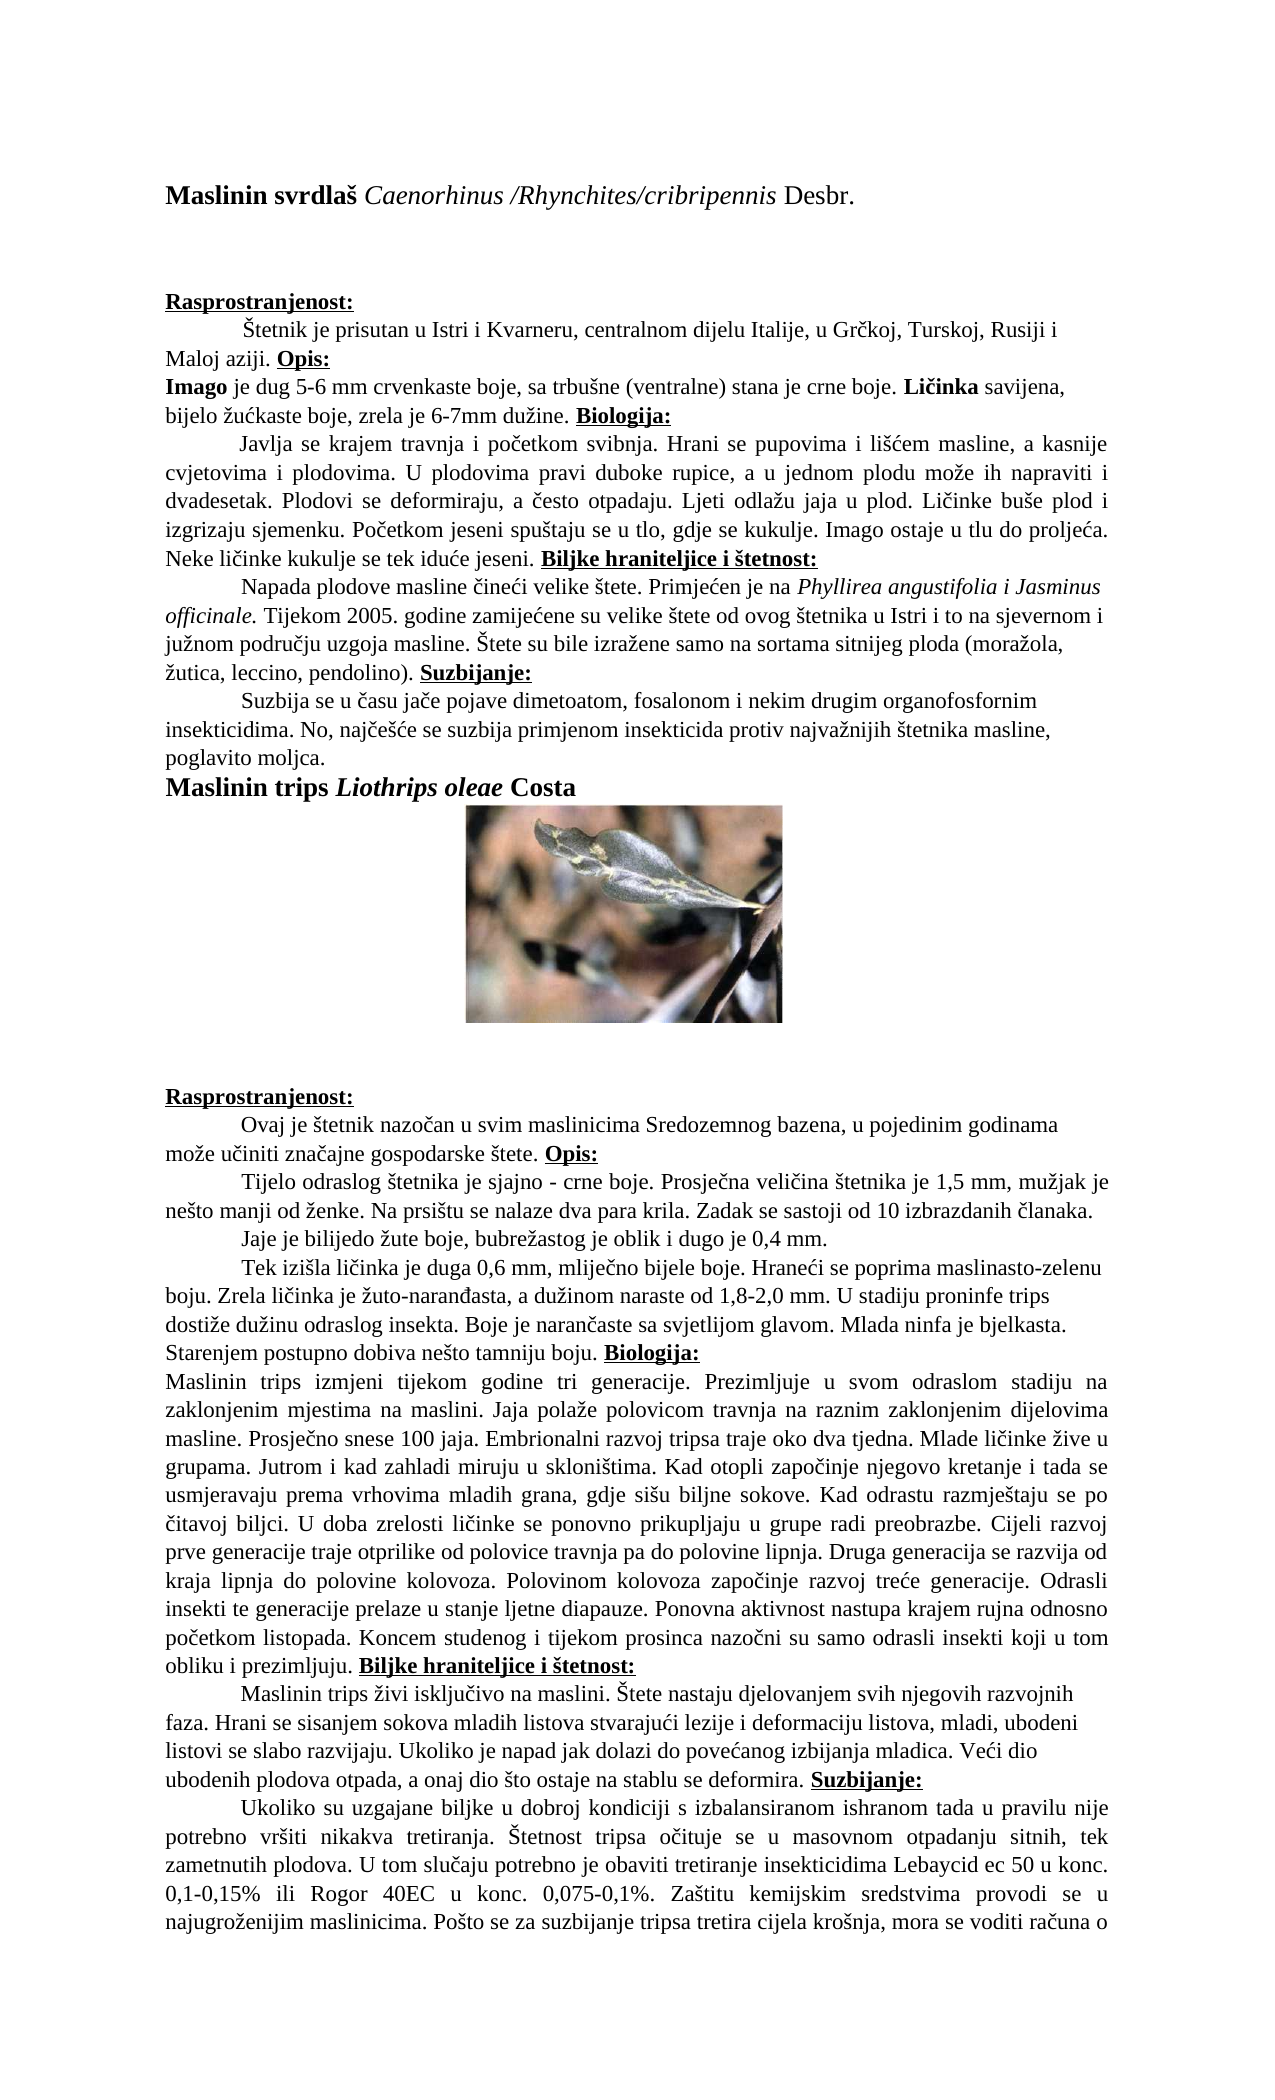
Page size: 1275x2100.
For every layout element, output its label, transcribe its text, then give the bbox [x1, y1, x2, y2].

text Štetnik je prisutan u Istri i Kvarneru, centralnom dijelu Italije, u Grčkoj, Turskoj, Rusiji i Maloj aziji. Opis: [165, 315, 1110, 372]
text Maslinin trips izmjeni tijekom godine tri generacije. Prezimljuje u svom odraslom stadiju na zaklonjenim mjestima na maslini. Jaja polaže polovicom travnja na raznim zaklonjenim dijelovima masline. Prosječno snese 100 jaja. Embrionalni razvoj tripsa traje oko dva tjedna. Mlade ličinke žive u grupama. Jutrom i kad zahladi miruju u skloništima. Kad otopli započinje njegovo kretanje i tada se usmjeravaju prema vrhovima mladih grana, gdje sišu biljne sokove. Kad odrastu razmještaju se po čitavoj biljci. U doba zrelosti ličinke se ponovno prikupljaju u grupe radi preobrazbe. Cijeli razvoj prve generacije traje otprilike od polovice travnja pa do polovine lipnja. Druga generacija se razvija od kraja lipnja do polovine kolovoza. Polovinom kolovoza započinje razvoj treće generacije. Odrasli insekti te generacije prelaze u stanje ljetne diapauze. Ponovna aktivnost nastupa krajem rujna odnosno početkom listopada. Koncem studenog i tijekom prosinca nazočni su samo odrasli insekti koji u tom obliku i prezimljuju. Biljke hraniteljice i štetnost: [165, 1366, 1110, 1679]
text Tijelo odraslog štetnika je sjajno - crne boje. Prosječna veličina štetnika je 1,5 mm, mužjak je nešto manji od ženke. Na prsištu se nalaze dva para krila. Zadak se sastoji od 10 izbrazdanih članaka. [165, 1167, 1110, 1224]
text Ovaj je štetnik nazočan u svim maslinicima Sredozemnog bazena, u pojedinim godinama može učiniti značajne gospodarske štete. Opis: [165, 1110, 1110, 1167]
text Maslinin svrdlaš Caenorhinus /Rhynchites/cribripennis Desbr. [165, 179, 1110, 210]
text Maslinin trips živi isključivo na maslini. Štete nastaju djelovanjem svih njegovih razvojnih faza. Hrani se sisanjem sokova mladih listova stvarajući lezije i deformaciju listova, mladi, ubodeni listovi se slabo razvijaju. Ukoliko je napad jak dolazi do povećanog izbijanja mladica. Veći dio ubodenih plodova otpada, a onaj dio što ostaje na stablu se deformira. Suzbijanje: [165, 1679, 1110, 1793]
text Rasprostranjenost: [165, 286, 1110, 315]
text Imago je dug 5-6 mm crvenkaste boje, sa trbušne (ventralne) stana je crne boje. Ličinka savijena, bijelo žućkaste boje, zrela je 6-7mm dužine. Biologija: [165, 372, 1110, 429]
text Rasprostranjenost: [165, 1082, 1110, 1110]
text Suzbija se u času jače pojave dimetoatom, fosalonom i nekim drugim organofosfornim insekticidima. No, najčešće se suzbija primjenom insekticida protiv najvažnijih štetnika masline, poglavito moljca. [165, 686, 1110, 772]
text Tek izišla ličinka je duga 0,6 mm, mliječno bijele boje. Hraneći se poprima maslinasto-zelenu boju. Zrela ličinka je žuto-naranđasta, a dužinom naraste od 1,8-2,0 mm. U stadiju proninfe trips dostiže dužinu odraslog insekta. Boje je narančaste sa svjetlijom glavom. Mlada ninfa je bjelkasta. Starenjem postupno dobiva nešto tamniju boju. Biologija: [165, 1253, 1110, 1366]
text Javlja se krajem travnja i početkom svibnja. Hrani se pupovima i lišćem masline, a kasnije cvjetovima i plodovima. U plodovima pravi duboke rupice, a u jednom plodu može ih napraviti i dvadesetak. Plodovi se deformiraju, a često otpadaju. Ljeti odlažu jaja u plod. Ličinke buše plod i izgrizaju sjemenku. Početkom jeseni spuštaju se u tlo, gdje se kukulje. Imago ostaje u tlu do proljeća. Neke ličinke kukulje se tek iduće jeseni. Biljke hraniteljice i štetnost: [165, 429, 1110, 572]
text Napada plodove masline čineći velike štete. Primjećen je na Phyllirea angustifolia i Jasminus officinale. Tijekom 2005. godine zamijećene su velike štete od ovog štetnika u Istri i to na sjevernom i južnom području uzgoja masline. Štete su bile izražene samo na sortama sitnijeg ploda (moražola, žutica, leccino, pendolino). Suzbijanje: [165, 572, 1110, 686]
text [165, 1793, 1110, 1935]
text Jaje je bilijedo žute boje, bubrežastog je oblik i dugo je 0,4 mm. [241, 1224, 1110, 1253]
picture [464, 804, 783, 1023]
